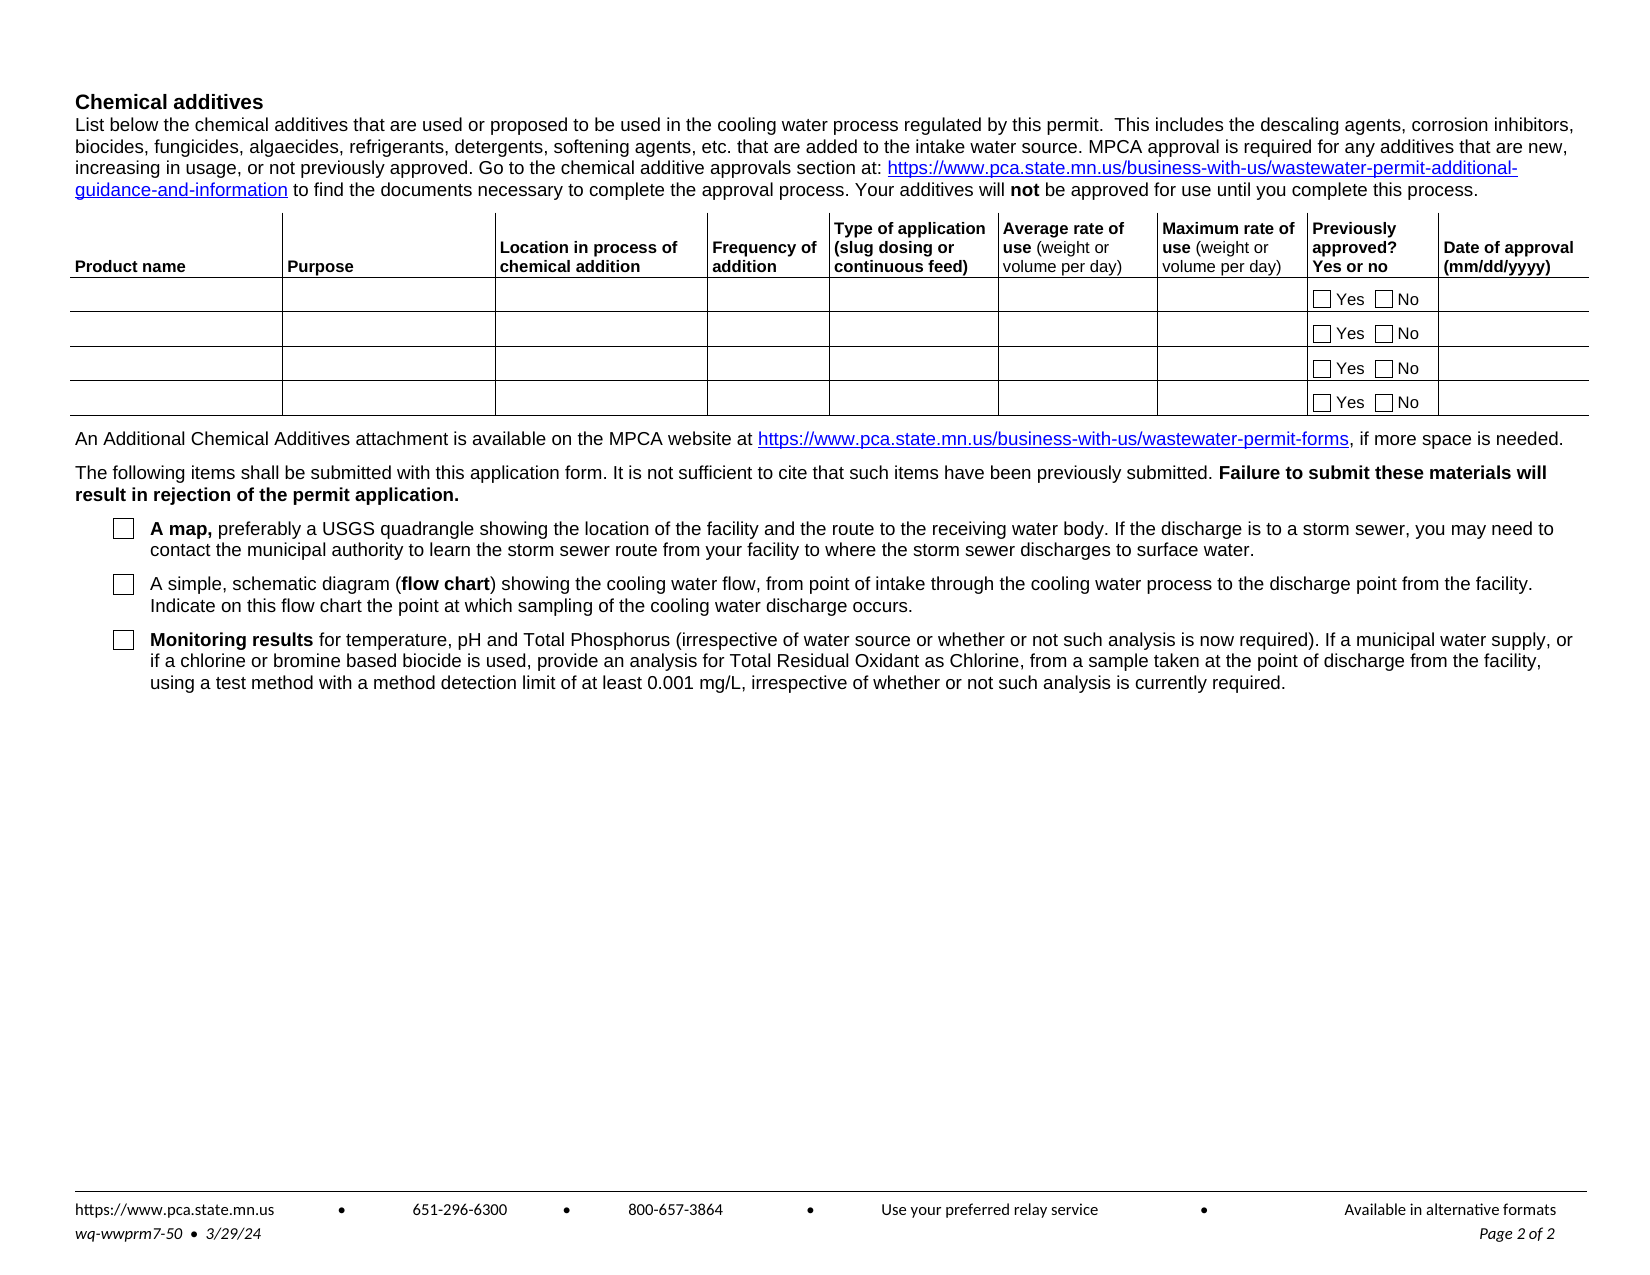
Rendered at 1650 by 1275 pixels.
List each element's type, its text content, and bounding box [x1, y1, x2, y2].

table_cell [830, 381, 998, 415]
table_cell [496, 278, 707, 311]
table_header Date of approval (mm/dd/yyyy) [1439, 213, 1589, 276]
table_header Average rate of use (weight or volume per day) [999, 213, 1157, 276]
text A map, preferably a USGS quadrangle showing the location of the facility and the route to the receiving water body. If the discharge is to a storm sewer, you may need to contact the municipal authority to learn the storm sewer route from your facility to where the storm sewer discharges to surface water. [112, 517, 1575, 561]
table_cell [1439, 312, 1589, 346]
text A simple, schematic diagram (flow chart) showing the cooling water flow, from point of intake through the cooling water process to the discharge point from the facility. Indicate on this flow chart the point at which sampling of the cooling water discharge occurs. [112, 573, 1575, 616]
table_header Maximum rate of use (weight or volume per day) [1158, 213, 1307, 276]
table_header Frequency of addition [708, 213, 829, 276]
table_header Purpose [283, 213, 495, 276]
table_cell [708, 312, 829, 346]
table_cell [1439, 278, 1589, 311]
table_cell [1158, 278, 1307, 311]
table_cell Yes No [1308, 347, 1438, 380]
table_cell [1439, 381, 1589, 415]
table_cell Yes No [1308, 381, 1438, 415]
text Chemical additives [75, 90, 1575, 114]
table_header Product name [70, 213, 282, 276]
table_cell [830, 278, 998, 311]
table_cell [283, 381, 495, 415]
table_cell [999, 312, 1157, 346]
table_cell [283, 312, 495, 346]
table_cell [708, 347, 829, 380]
table_header Type of application (slug dosing or continuous feed) [830, 213, 998, 276]
text An Additional Chemical Additives attachment is available on the MPCA website at https://www.pca.state.mn.us/business-with-us/wastewater-permit-forms, if more space is needed. [75, 428, 1575, 449]
table_cell [70, 347, 282, 380]
table_cell [283, 347, 495, 380]
table_cell [708, 278, 829, 311]
table_cell [1158, 312, 1307, 346]
text Monitoring results for temperature, pH and Total Phosphorus (irrespective of water source or whether or not such analysis is now required). If a municipal water supply, or if a chlorine or bromine based biocide is used, provide an analysis for Total Residual Oxidant as Chlorine, from a sample taken at the point of discharge from the facility, using a test method with a method detection limit of at least 0.001 mg/L, irrespective of whether or not such analysis is currently required. [112, 629, 1575, 693]
table_cell [70, 381, 282, 415]
table_cell [283, 278, 495, 311]
table_cell [1158, 381, 1307, 415]
table_cell [999, 278, 1157, 311]
table_cell [496, 312, 707, 346]
table_header Previously approved? Yes or no [1308, 213, 1438, 276]
table_header Location in process of chemical addition [496, 213, 707, 276]
text List below the chemical additives that are used or proposed to be used in the cooling water process regulated by this permit. This includes the descaling agents, corrosion inhibitors, biocides, fungicides, algaecides, refrigerants, detergents, softening agents, etc. that are added to the intake water source. MPCA approval is required for any additives that are new, increasing in usage, or not previously approved. Go to the chemical additive approvals section at: https://www.pca.state.mn.us/business-with-us/wastewater-permit-additional-guidance-and-information to find the documents necessary to complete the approval process. Your additives will not be approved for use until you complete this process. [75, 114, 1575, 200]
table_cell [496, 347, 707, 380]
table_cell Yes No [1308, 312, 1438, 346]
text The following items shall be submitted with this application form. It is not sufficient to cite that such items have been previously submitted. Failure to submit these materials will result in rejection of the permit application. [75, 462, 1575, 505]
table_cell [70, 312, 282, 346]
table_cell [830, 312, 998, 346]
table_cell [496, 381, 707, 415]
table_cell [708, 381, 829, 415]
table_cell [999, 381, 1157, 415]
table_cell [1439, 347, 1589, 380]
table_cell [999, 347, 1157, 380]
table_cell [70, 278, 282, 311]
table_cell [830, 347, 998, 380]
table_cell [1158, 347, 1307, 380]
table_cell Yes No [1308, 278, 1438, 311]
